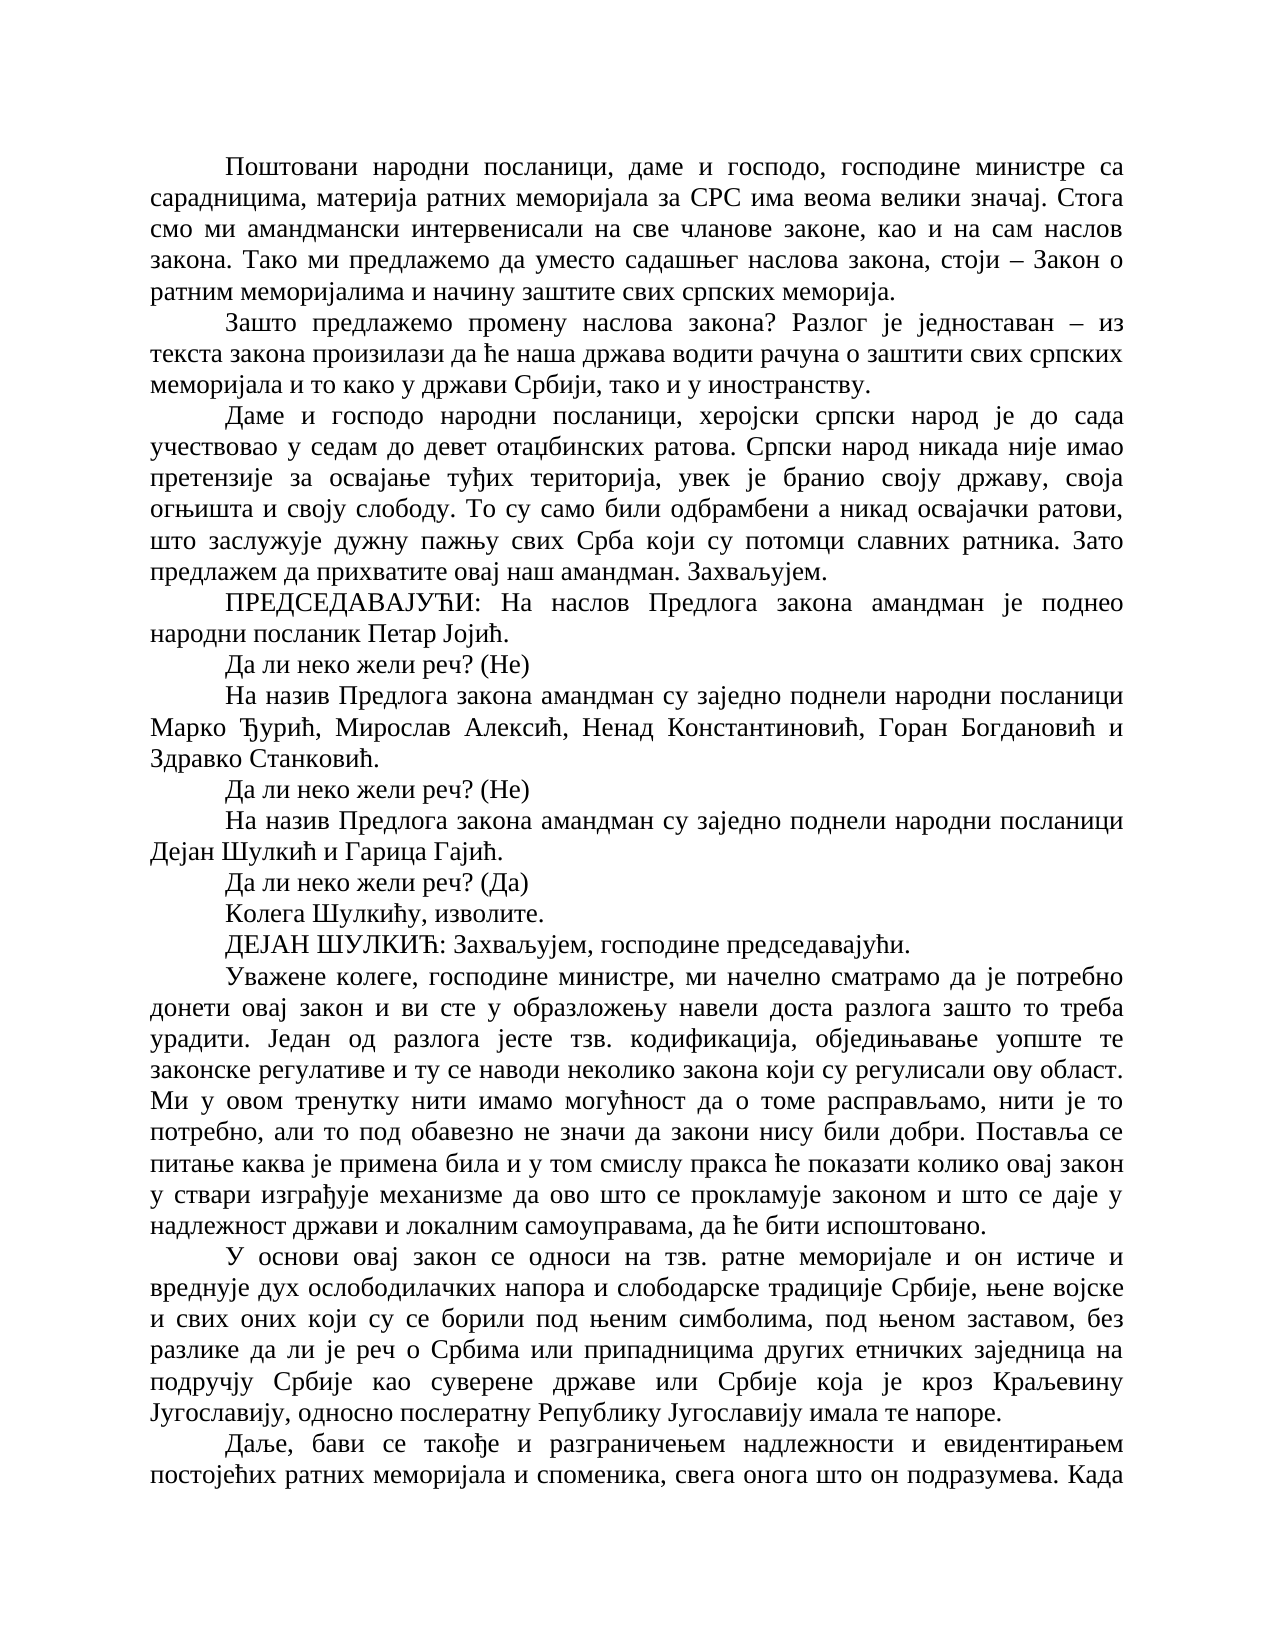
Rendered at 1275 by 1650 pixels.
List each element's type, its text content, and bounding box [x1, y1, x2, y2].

text Колега Шулкићу, изволите. [150, 897, 1125, 929]
text Поштовани народни посланици, даме и господо, господине министре са сарадницима, материја ратних меморијала за СРС има веома велики значај. Стога смо ми амандмански интервенисали на све чланове законе, као и на сам наслов закона. Тако ми предлажемо да уместо садашњег наслова закона, стоји – Закон о ратним меморијалима и начину заштите свих српских меморија. [150, 150, 1125, 306]
text Да ли неко жели реч? (Не) [150, 648, 1125, 679]
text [150, 1427, 1125, 1489]
text Даме и господо народни посланици, херојски српски народ је до сада учествовао у седам до девет отаџбинских ратова. Српски народ никада није имао претензије за освајање туђих територија, увек је бранио своју државу, своја огњишта и своју слободу. То су само били одбрамбени а никад освајачки ратови, што заслужује дужну пажњу свих Срба који су потомци славних ратника. Зато предлажем да прихватите овај наш амандман. Захваљујем. [150, 399, 1125, 586]
text Да ли неко жели реч? (Да) [150, 866, 1125, 897]
text ДЕЈАН ШУЛКИЋ: Захваљујем, господине председавајући. [150, 929, 1125, 960]
text На назив Предлога закона амандман су заједно поднели народни посланици Дејан Шулкић и Гарица Гајић. [150, 804, 1125, 866]
text Уважене колеге, господине министре, ми начелно сматрамо да је потребно донети овај закон и ви сте у образложењу навели доста разлога зашто то треба урадити. Један од разлога јесте тзв. кодификација, обједињавање уопште те законске регулативе и ту се наводи неколико закона који су регулисали ову област. Ми у овом тренутку нити имамо могућност да о томе расправљамо, нити је то потребно, али то под обавезно не значи да закони нису били добри. Поставља се питање каква је примена била и у том смислу пракса ће показати колико овај закон у ствари изграђује механизме да ово што се прокламује законом и што се даје у надлежност држави и локалним самоуправама, да ће бити испоштовано. [150, 960, 1125, 1240]
text Да ли неко жели реч? (Не) [150, 773, 1125, 804]
text На назив Предлога закона амандман су заједно поднели народни посланици Марко Ђурић, Мирослав Алексић, Ненад Константиновић, Горан Богдановић и Здравко Станковић. [150, 679, 1125, 773]
text Зашто предлажемо промену наслова закона? Разлог је једноставан – из текста закона произилази да ће наша држава водити рачуна о заштити свих српских меморијала и то како у држави Србији, тако и у иностранству. [150, 306, 1125, 399]
text ПРЕДСЕДАВАЈУЋИ: На наслов Предлога закона амандман је поднео народни посланик Петар Јојић. [150, 586, 1125, 648]
text У основи овај закон се односи на тзв. ратне меморијале и он истиче и вреднује дух ослободилачких напора и слободарске традиције Србије, њене војске и свих оних који су се борили под њеним симболима, под њеном заставом, без разлике да ли је реч о Србима или припадницима других етничких заједница на подручју Србије као суверене државе или Србије која је кроз Краљевину Југославију, односно послератну Републику Југославију имала те напоре. [150, 1240, 1125, 1427]
